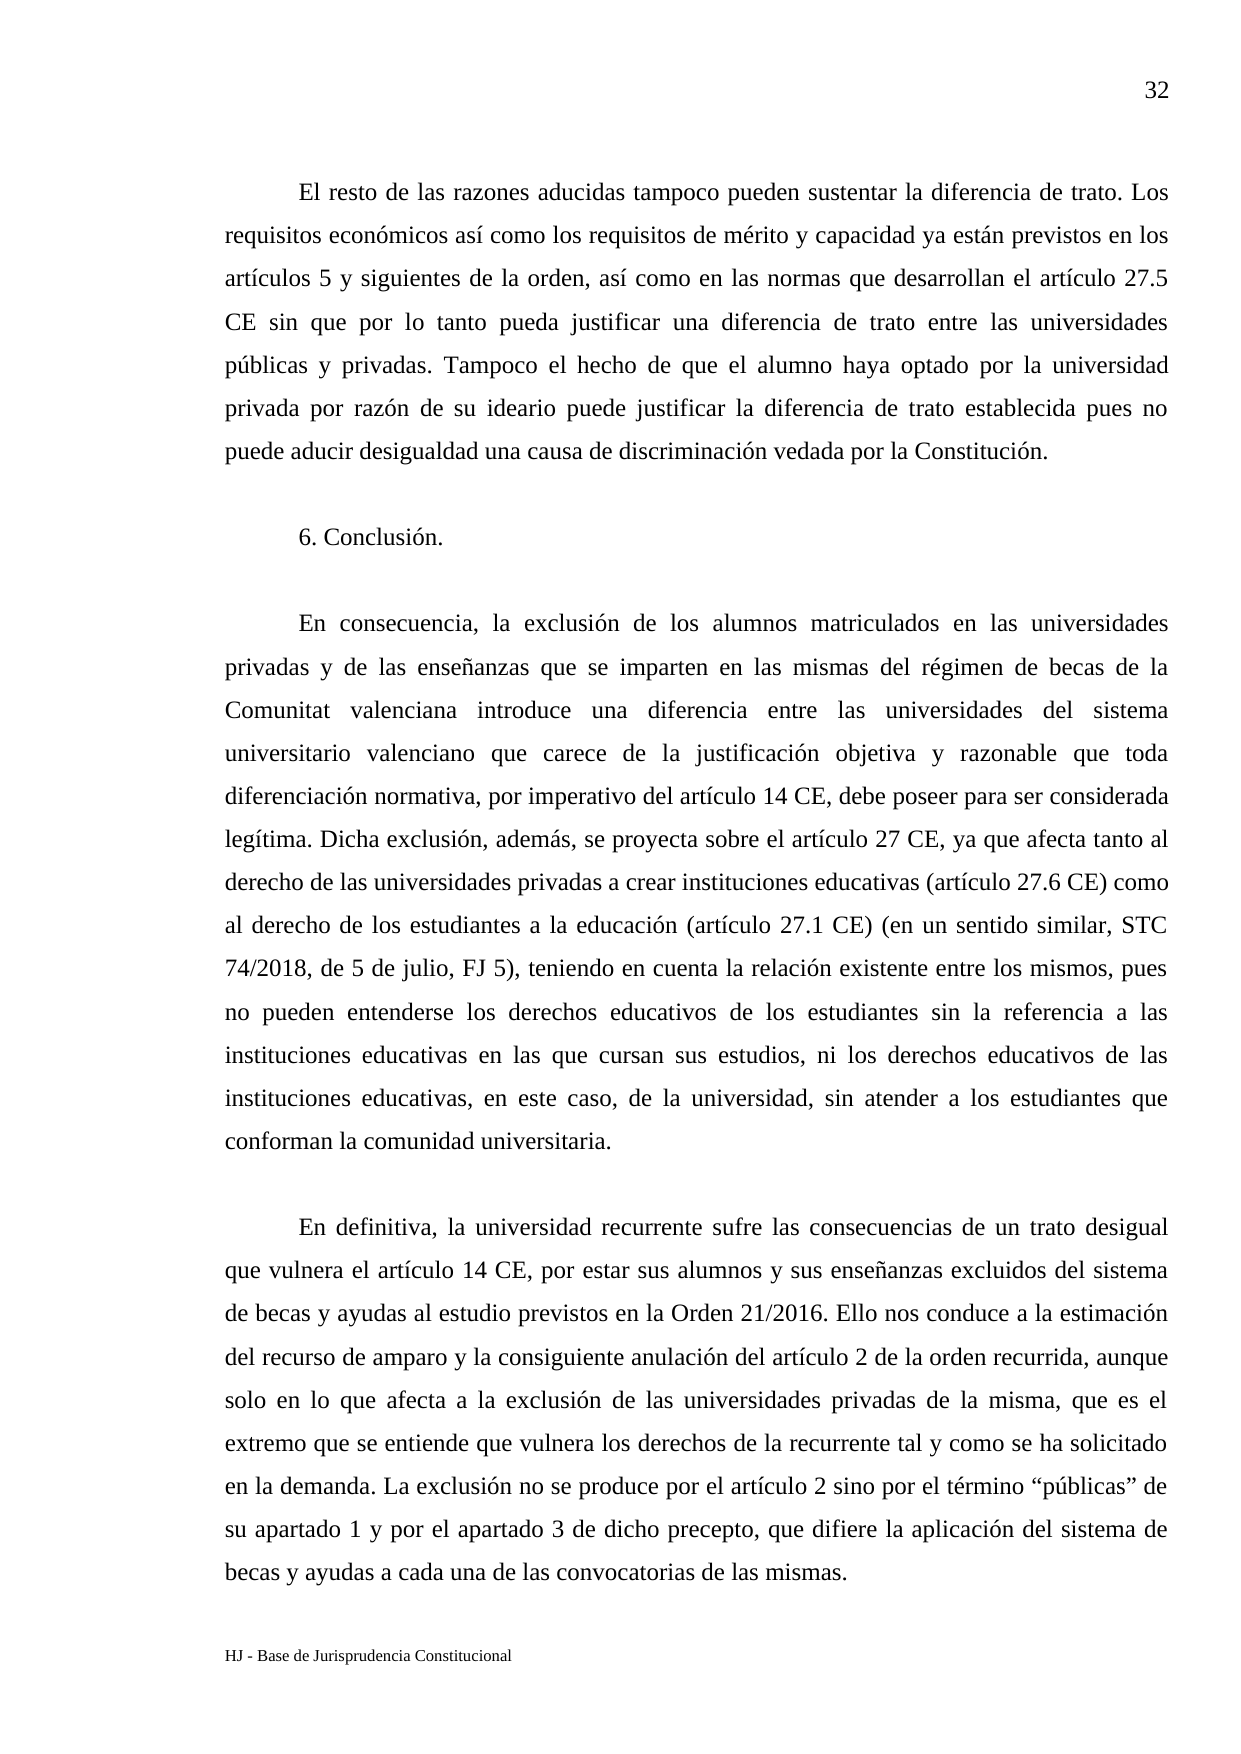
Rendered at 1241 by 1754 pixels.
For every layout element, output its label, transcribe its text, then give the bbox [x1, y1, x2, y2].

text El resto de las razones aducidas tampoco pueden sustentar la diferencia de trato. Los requisitos económicos así como los requisitos de mérito y capacidad ya están previstos en los artículos 5 y siguientes de la orden, así como en las normas que desarrollan el artículo 27.5 CE sin que por lo tanto pueda justificar una diferencia de trato entre las universidades públicas y privadas. Tampoco el hecho de que el alumno haya optado por la universidad privada por razón de su ideario puede justificar la diferencia de trato establecida pues no puede aducir desigualdad una causa de discriminación vedada por la Constitución. [224, 177, 1169, 465]
text En definitiva, la universidad recurrente sufre las consecuencias de un trato desigual que vulnera el artículo 14 CE, por estar sus alumnos y sus enseñanzas excluidos del sistema de becas y ayudas al estudio previstos en la Orden 21/2016. Ello nos conduce a la estimación del recurso de amparo y la consiguiente anulación del artículo 2 de la orden recurrida, aunque solo en lo que afecta a la exclusión de las universidades privadas de la misma, que es el extremo que se entiende que vulnera los derechos de la recurrente tal y como se ha solicitado en la demanda. La exclusión no se produce por el artículo 2 sino por el término “públicas” de su apartado 1 y por el apartado 3 de dicho precepto, que difiere la aplicación del sistema de becas y ayudas a cada una de las convocatorias de las mismas. [224, 1212, 1169, 1586]
text En consecuencia, la exclusión de los alumnos matriculados en las universidades privadas y de las enseñanzas que se imparten en las mismas del régimen de becas de la Comunitat valenciana introduce una diferencia entre las universidades del sistema universitario valenciano que carece de la justificación objetiva y razonable que toda diferenciación normativa, por imperativo del artículo 14 CE, debe poseer para ser considerada legítima. Dicha exclusión, además, se proyecta sobre el artículo 27 CE, ya que afecta tanto al derecho de las universidades privadas a crear instituciones educativas (artículo 27.6 CE) como al derecho de los estudiantes a la educación (artículo 27.1 CE) (en un sentido similar, STC 74/2018, de 5 de julio, FJ 5), teniendo en cuenta la relación existente entre los mismos, pues no pueden entenderse los derechos educativos de los estudiantes sin la referencia a las instituciones educativas en las que cursan sus estudios, ni los derechos educativos de las instituciones educativas, en este caso, de la universidad, sin atender a los estudiantes que conforman la comunidad universitaria. [224, 608, 1169, 1155]
text 6. Conclusión. [224, 522, 1169, 551]
